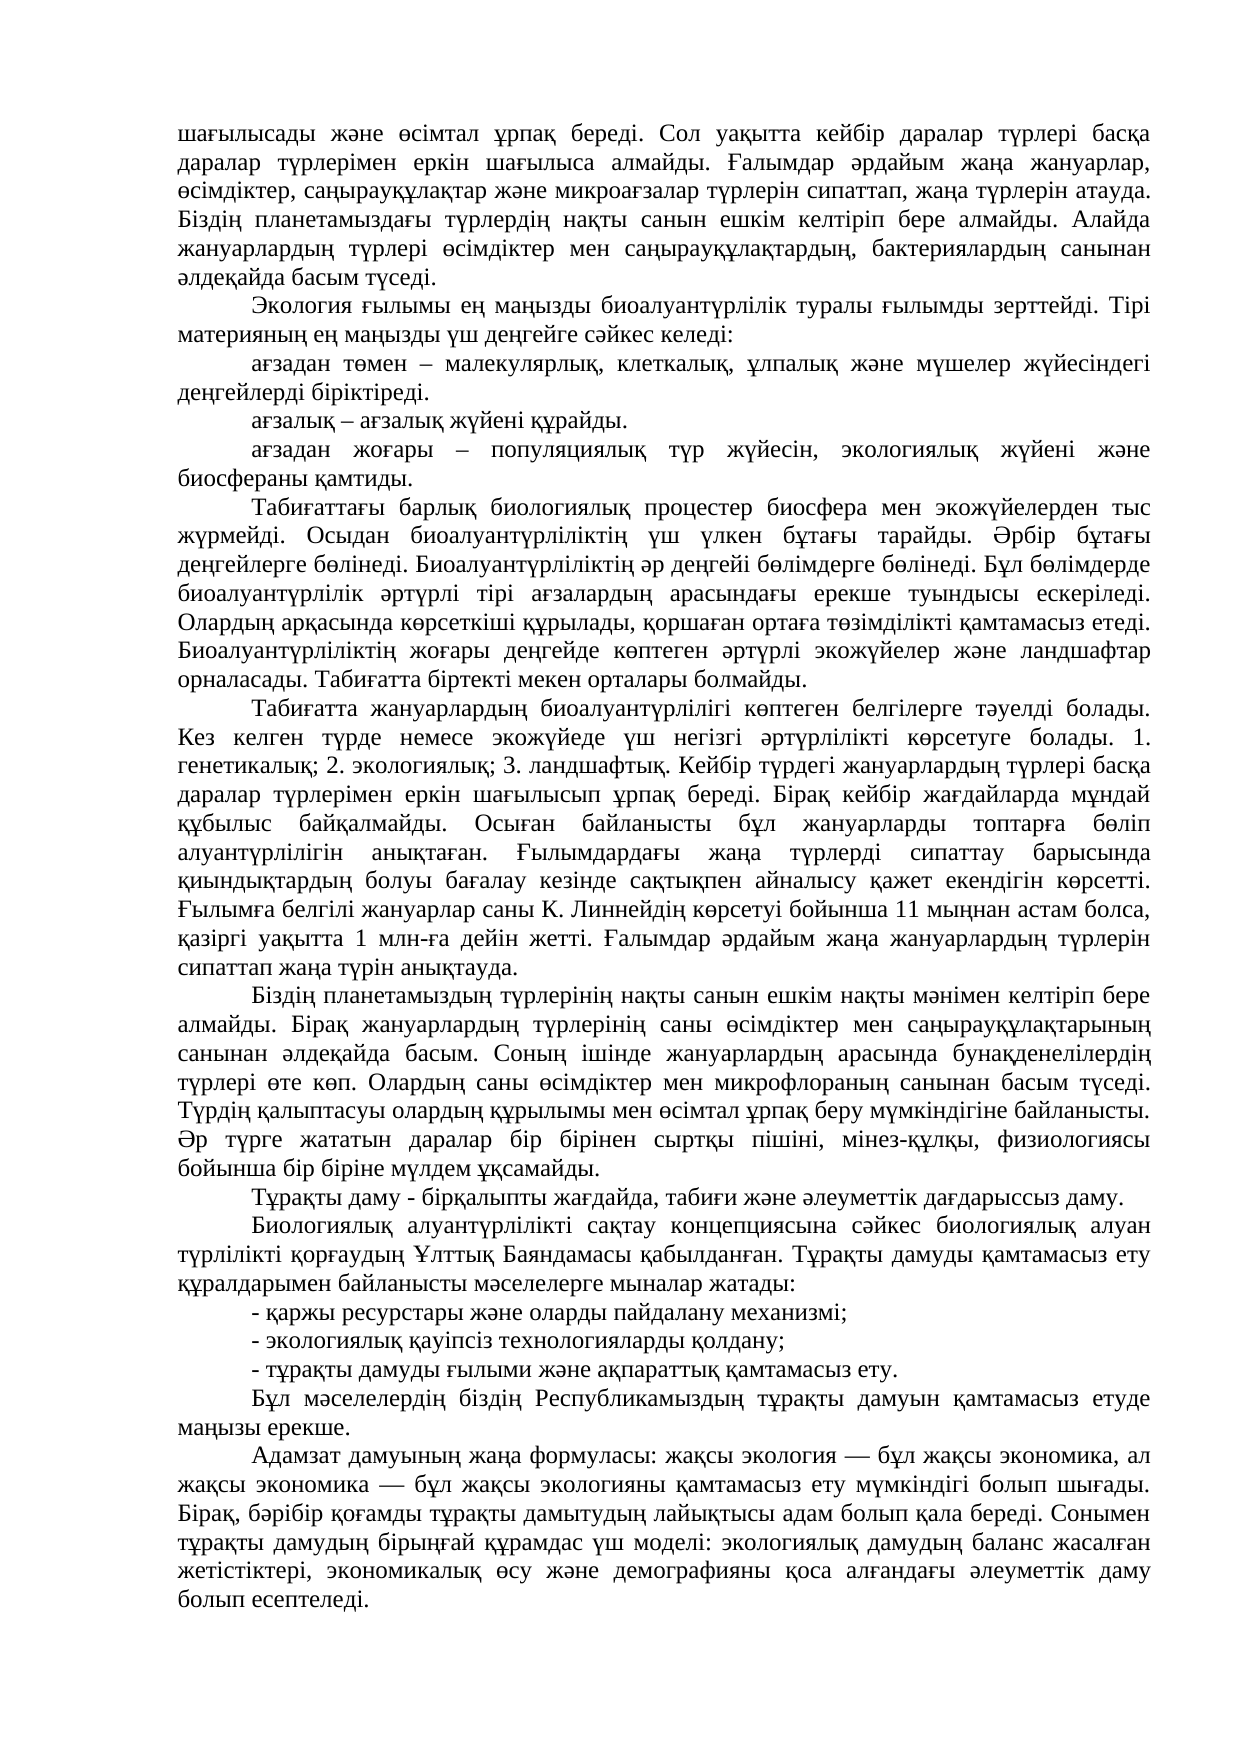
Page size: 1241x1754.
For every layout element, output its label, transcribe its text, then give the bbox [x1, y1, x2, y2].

text - тұрақты дамуды ғылыми және ақпараттық қамтамасыз ету. [177, 1354, 1152, 1383]
text ағзадан жоғары – популяциялық түр жүйесін, экологиялық жүйені және биосфераны қамтиды. [177, 434, 1152, 492]
text Біздің планетамыздың түрлерінің нақты санын ешкім нақты мәнімен келтіріп бере алмайды. Бірақ жануарлардың түрлерінің саны өсімдіктер мен саңырауқұлақтарының санынан әлдеқайда басым. Соның ішінде жануарлардың арасында бунақденелілердің түрлері өте көп. Олардың саны өсімдіктер мен микрофлораның санынан басым түседі. Түрдің қалыптасуы олардың құрылымы мен өсімтал ұрпақ беру мүмкіндігіне байланысты. Әр түрге жататын даралар бір бірінен сыртқы пішіні, мінез-құлқы, физиологиясы бойынша бір біріне мүлдем ұқсамайды. [177, 981, 1152, 1182]
text - экологиялық қауіпсіз технологияларды қолдану; [177, 1326, 1152, 1354]
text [177, 118, 1152, 291]
text ағзалық – ағзалық жүйені құрайды. [177, 406, 1152, 434]
text Тұрақты даму - бірқалыпты жағдайда, табиғи және әлеуметтік дағдарыссыз даму. [177, 1182, 1152, 1211]
text Биологиялық алуантүрлілікті сақтау концепциясына сәйкес биологиялық алуан түрлілікті қорғаудың Ұлттық Баяндамасы қабылданған. Тұрақты дамуды қамтамасыз ету құралдарымен байланысты мәселелерге мыналар жатады: [177, 1211, 1152, 1297]
text Табиғаттағы барлық биологиялық процестер биосфера мен экожүйелерден тыс жүрмейді. Осыдан биоалуантүрліліктің үш үлкен бұтағы тарайды. Әрбір бұтағы деңгейлерге бөлінеді. Биоалуантүрліліктің әр деңгейі бөлімдерге бөлінеді. Бұл бөлімдерде биоалуантүрлілік әртүрлі тірі ағзалардың арасындағы ерекше туындысы ескеріледі. Олардың арқасында көрсеткіші құрылады, қоршаған ортаға төзімділікті қамтамасыз етеді. Биоалуантүрліліктің жоғары деңгейде көптеген әртүрлі экожүйелер және ландшафтар орналасады. Табиғатта біртекті мекен орталары болмайды. [177, 492, 1152, 693]
text - қаржы ресурстары және оларды пайдалану механизмі; [177, 1297, 1152, 1326]
text Табиғатта жануарлардың биоалуантүрлілігі көптеген белгілерге тәуелді болады. Кез келген түрде немесе экожүйеде үш негізгі әртүрлілікті көрсетуге болады. 1. генетикалық; 2. экологиялық; 3. ландшафтық. Кейбір түрдегі жануарлардың түрлері басқа даралар түрлерімен еркін шағылысып ұрпақ береді. Бірақ кейбір жағдайларда мұндай құбылыс байқалмайды. Осыған байланысты бұл жануарларды топтарға бөліп алуантүрлілігін анықтаған. Ғылымдардағы жаңа түрлерді сипаттау барысында қиындықтардың болуы бағалау кезінде сақтықпен айналысу қажет екендігін көрсетті. Ғылымға белгілі жануарлар саны К. Линнейдің көрсетуі бойынша 11 мыңнан астам болса, қазіргі уақытта 1 млн-ға дейін жетті. Ғалымдар әрдайым жаңа жануарлардың түрлерін сипаттап жаңа түрін анықтауда. [177, 693, 1152, 981]
text Адамзат дамуының жаңа формуласы: жақсы экология — бұл жақсы экономика, ал жақсы экономика — бұл жақсы экологияны қамтамасыз ету мүмкіндігі болып шығады. Бірақ, бәрібір қоғамды тұрақты дамытудың лайықтысы адам болып қала береді. Сонымен тұрақты дамудың бірыңғай құрамдас үш моделі: экологиялық дамудың баланс жасалған жетістіктері, экономикалық өсу және демографияны қоса алғандағы әлеуметтік даму болып есептеледі. [177, 1441, 1152, 1613]
text Бұл мәселелердің біздің Республикамыздың тұрақты дамуын қамтамасыз етуде маңызы ерекше. [177, 1383, 1152, 1441]
text Экология ғылымы ең маңызды биоалуантүрлілік туралы ғылымды зерттейді. Тірі материяның ең маңызды үш деңгейге сәйкес келеді: [177, 291, 1152, 348]
text ағзадан төмен – малекулярлық, клеткалық, ұлпалық және мүшелер жүйесіндегі деңгейлерді біріктіреді. [177, 348, 1152, 406]
